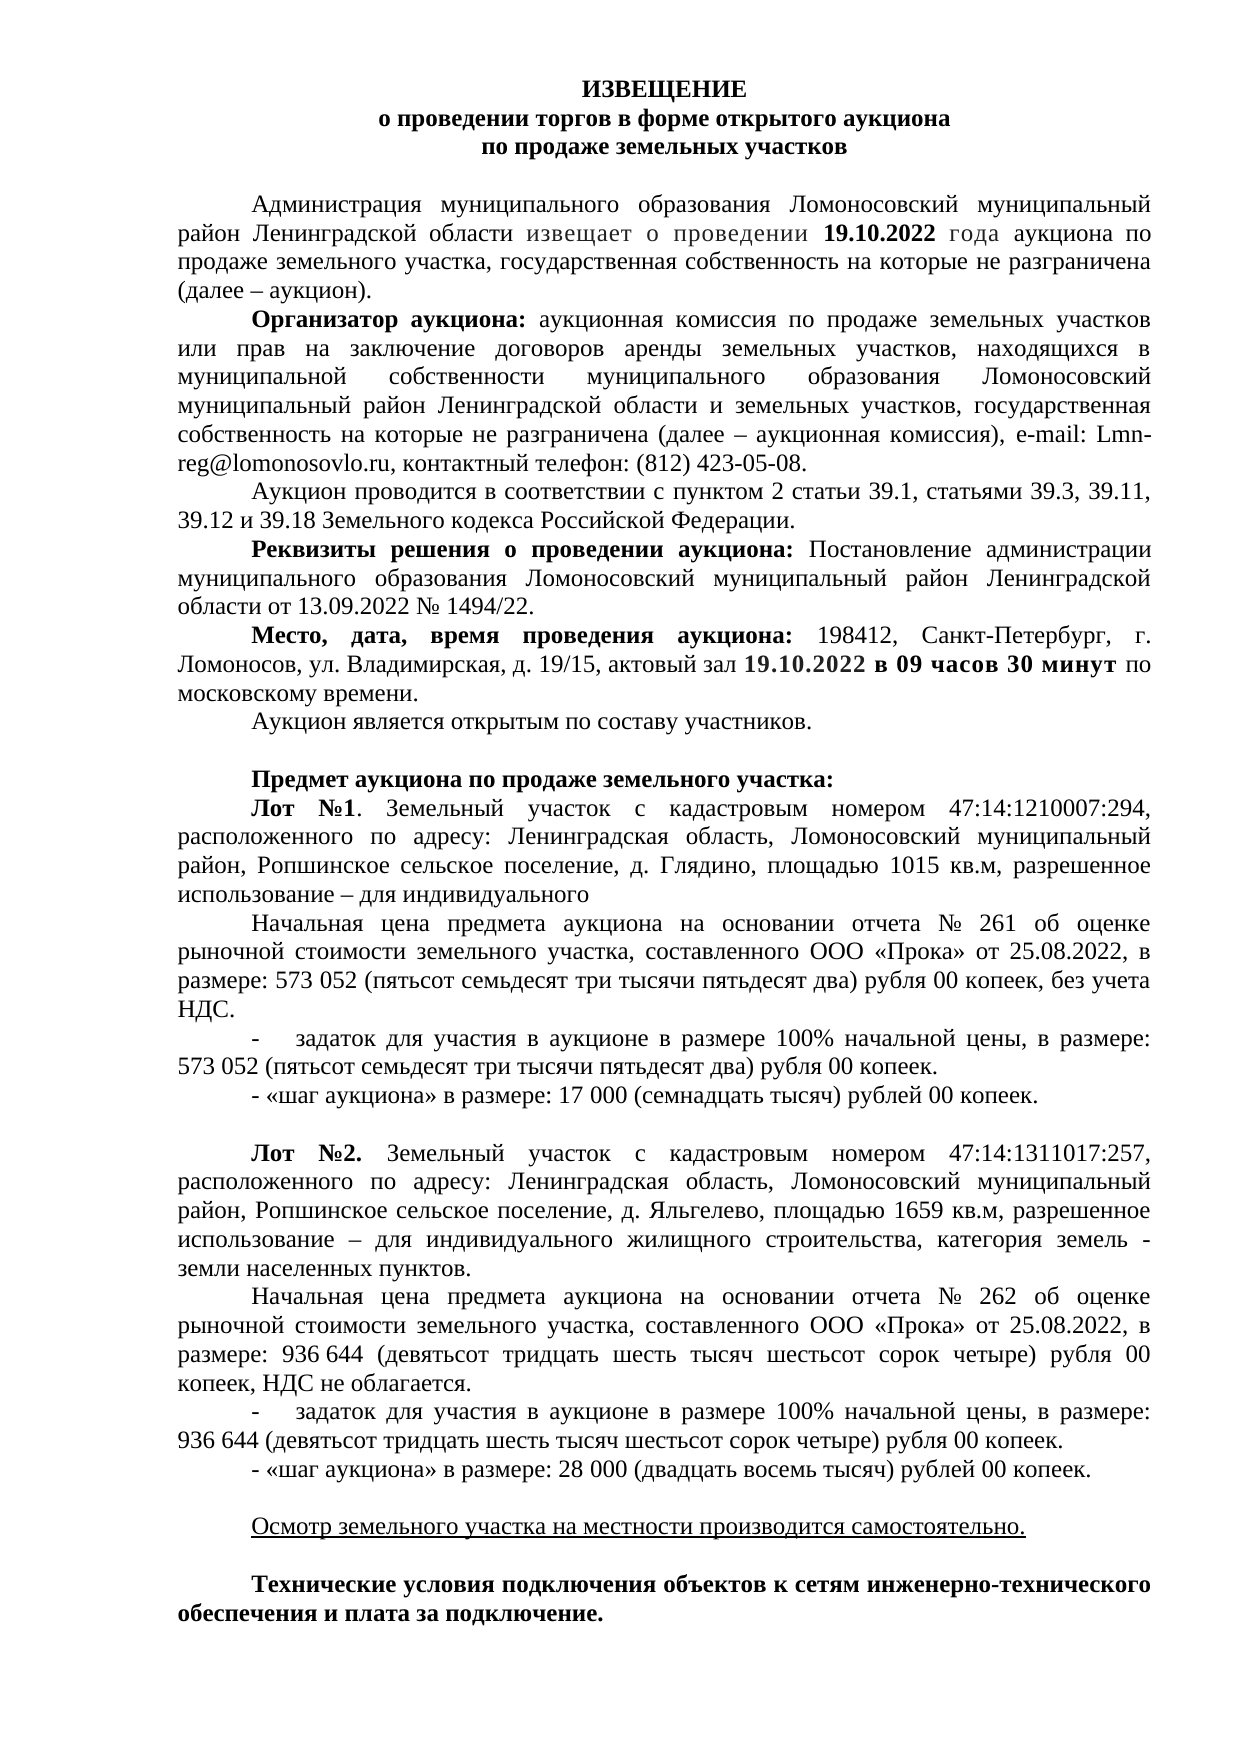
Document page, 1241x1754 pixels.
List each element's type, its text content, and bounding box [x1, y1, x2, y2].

text Аукцион проводится в соответствии с пунктом 2 статьи 39.1, статьями 39.3, 39.11, 39.12 и 39.18 Земельного кодекса Российской Федерации. [177, 476, 1152, 534]
text Аукцион является открытым по составу участников. [177, 706, 1152, 735]
text Технические условия подключения объектов к сетям инженерно-технического обеспечения и плата за подключение. [177, 1569, 1152, 1626]
text Предмет аукциона по продаже земельного участка: [177, 764, 1152, 793]
text Начальная цена предмета аукциона на основании отчета № 261 об оценке рыночной стоимости земельного участка, составленного ООО «Прока» от 25.08.2022, в размере: 573 052 (пятьсот семьдесят три тысячи пятьдесят два) рубля 00 копеек, без учета НДС. [177, 908, 1152, 1023]
text Лот №2. Земельный участок с кадастровым номером 47:14:1311017:257, расположенного по адресу: Ленинградская область, Ломоносовский муниципальный район, Ропшинское сельское поселение, д. Яльгелево, площадью 1659 кв.м, разрешенное использование – для индивидуального жилищного строительства, категория земель - земли населенных пунктов. [177, 1138, 1152, 1281]
text по продаже земельных участков [177, 131, 1152, 160]
text ИЗВЕЩЕНИЕ [177, 74, 1152, 103]
text Реквизиты решения о проведении аукциона: Постановление администрации муниципального образования Ломоносовский муниципальный район Ленинградской области от 13.09.2022 № 1494/22. [177, 534, 1152, 620]
text Организатор аукциона: аукционная комиссия по продаже земельных участков или прав на заключение договоров аренды земельных участков, находящихся в муниципальной собственности муниципального образования Ломоносовский муниципальный район Ленинградской области и земельных участков, государственная собственность на которые не разграничена (далее – аукционная комиссия), e-mail: Lmn-reg@lomonosovlo.ru, контактный телефон: (812) 423-05-08. [177, 304, 1152, 476]
text Администрация муниципального образования Ломоносовский муниципальный район Ленинградской области извещает о проведении 19.10.2022 года аукциона по продаже земельного участка, государственная собственность на которые не разграничена (далее – аукцион). [177, 189, 1152, 304]
text Начальная цена предмета аукциона на основании отчета № 262 об оценке рыночной стоимости земельного участка, составленного ООО «Прока» от 25.08.2022, в размере: 936 644 (девятьсот тридцать шесть тысяч шестьсот сорок четыре) рубля 00 копеек, НДС не облагается. [177, 1281, 1152, 1396]
text Место, дата, время проведения аукциона: 198412, Санкт-Петербург, г. Ломоносов, ул. Владимирская, д. 19/15, актовый зал 19.10.2022 в 09 часов 30 минут по московскому времени. [177, 620, 1152, 706]
text Лот №1. Земельный участок с кадастровым номером 47:14:1210007:294, расположенного по адресу: Ленинградская область, Ломоносовский муниципальный район, Ропшинское сельское поселение, д. Глядино, площадью 1015 кв.м, разрешенное использование – для индивидуального [177, 793, 1152, 908]
text - задаток для участия в аукционе в размере 100% начальной цены, в размере: 573 052 (пятьсот семьдесят три тысячи пятьдесят два) рубля 00 копеек. [177, 1023, 1152, 1080]
text - задаток для участия в аукционе в размере 100% начальной цены, в размере: 936 644 (девятьсот тридцать шесть тысяч шестьсот сорок четыре) рубля 00 копеек. [177, 1396, 1152, 1454]
text - «шаг аукциона» в размере: 28 000 (двадцать восемь тысяч) рублей 00 копеек. [177, 1454, 1152, 1483]
text - «шаг аукциона» в размере: 17 000 (семнадцать тысяч) рублей 00 копеек. [177, 1080, 1152, 1109]
text о проведении торгов в форме открытого аукциона [177, 103, 1152, 131]
text Осмотр земельного участка на местности производится самостоятельно. [177, 1511, 1152, 1540]
